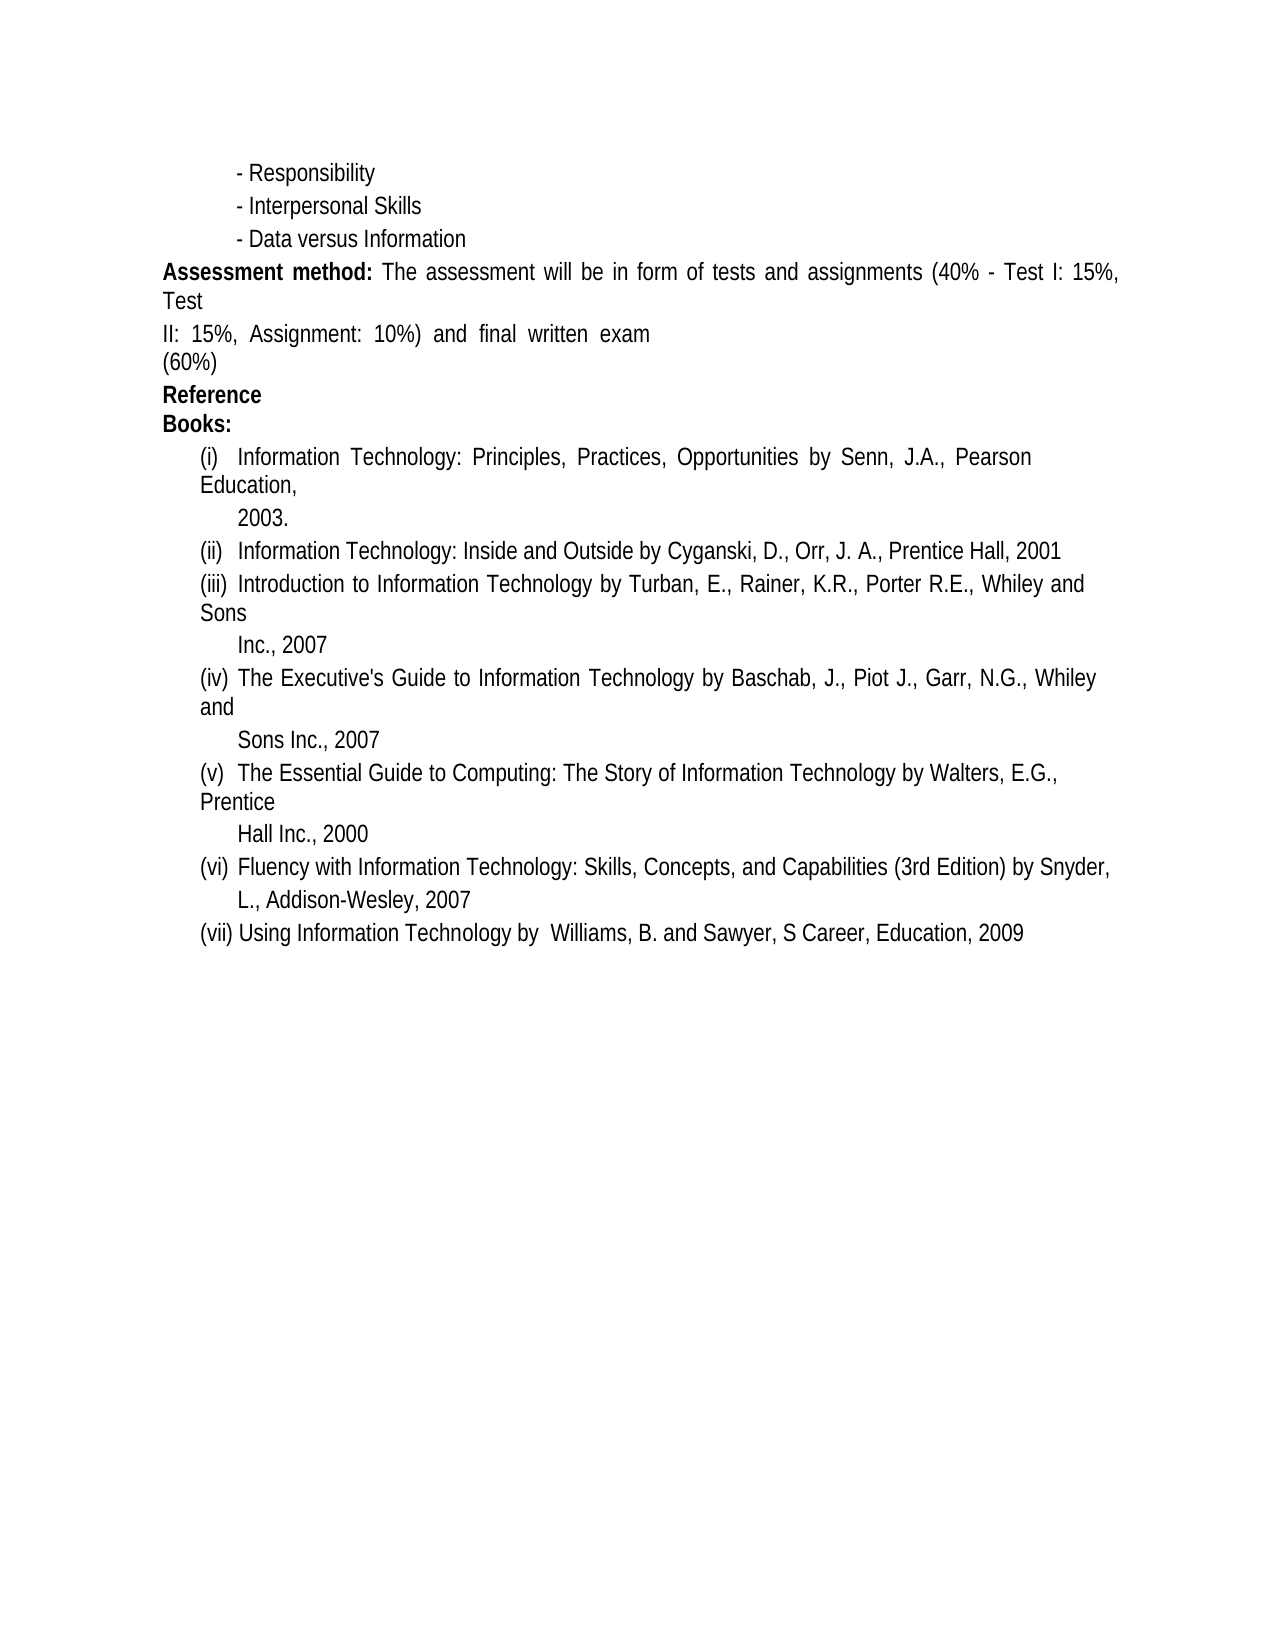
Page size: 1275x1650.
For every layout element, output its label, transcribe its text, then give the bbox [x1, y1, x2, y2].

text (iii) Introduction to Information Technology by Turban, E., Rainer, K.R., Porter R.E., Whiley and Sons [200, 569, 1127, 626]
text (v) The Essential Guide to Computing: The Story of Information Technology by Walters, E.G., Prentice [200, 758, 1127, 815]
text Sons Inc., 2007 [237, 725, 1127, 754]
text (iv) The Executive's Guide to Information Technology by Baschab, J., Piot J., Garr, N.G., Whiley and [200, 663, 1127, 721]
text (ii) Information Technology: Inside and Outside by Cyganski, D., Orr, J. A., Prentice Hall, 2001 [200, 536, 1127, 565]
text - Data versus Information [236, 224, 1127, 253]
text (i) Information Technology: Principles, Practices, Opportunities by Senn, J.A., Pearson Education, [200, 442, 1127, 499]
text II: 15%, Assignment: 10%) and final written exam (60%) [162, 318, 651, 376]
text Hall Inc., 2000 [237, 819, 1127, 848]
text (vii) Using Information Technology by Williams, B. and Sawyer, S Career, Education, 2009 [200, 918, 1127, 947]
text (vi) Fluency with Information Technology: Skills, Concepts, and Capabilities (3rd Edition) by Snyder, L., Addison-Wesley, 2007 [200, 852, 1119, 914]
text Reference Books: [162, 380, 318, 437]
text - Responsibility [236, 158, 1127, 187]
text 2003. [237, 503, 1127, 532]
text Assessment method: The assessment will be in form of tests and assignments (40% - Test I: 15%, Test [162, 257, 1119, 314]
text Inc., 2007 [237, 631, 1127, 659]
text - Interpersonal Skills [236, 191, 1127, 220]
